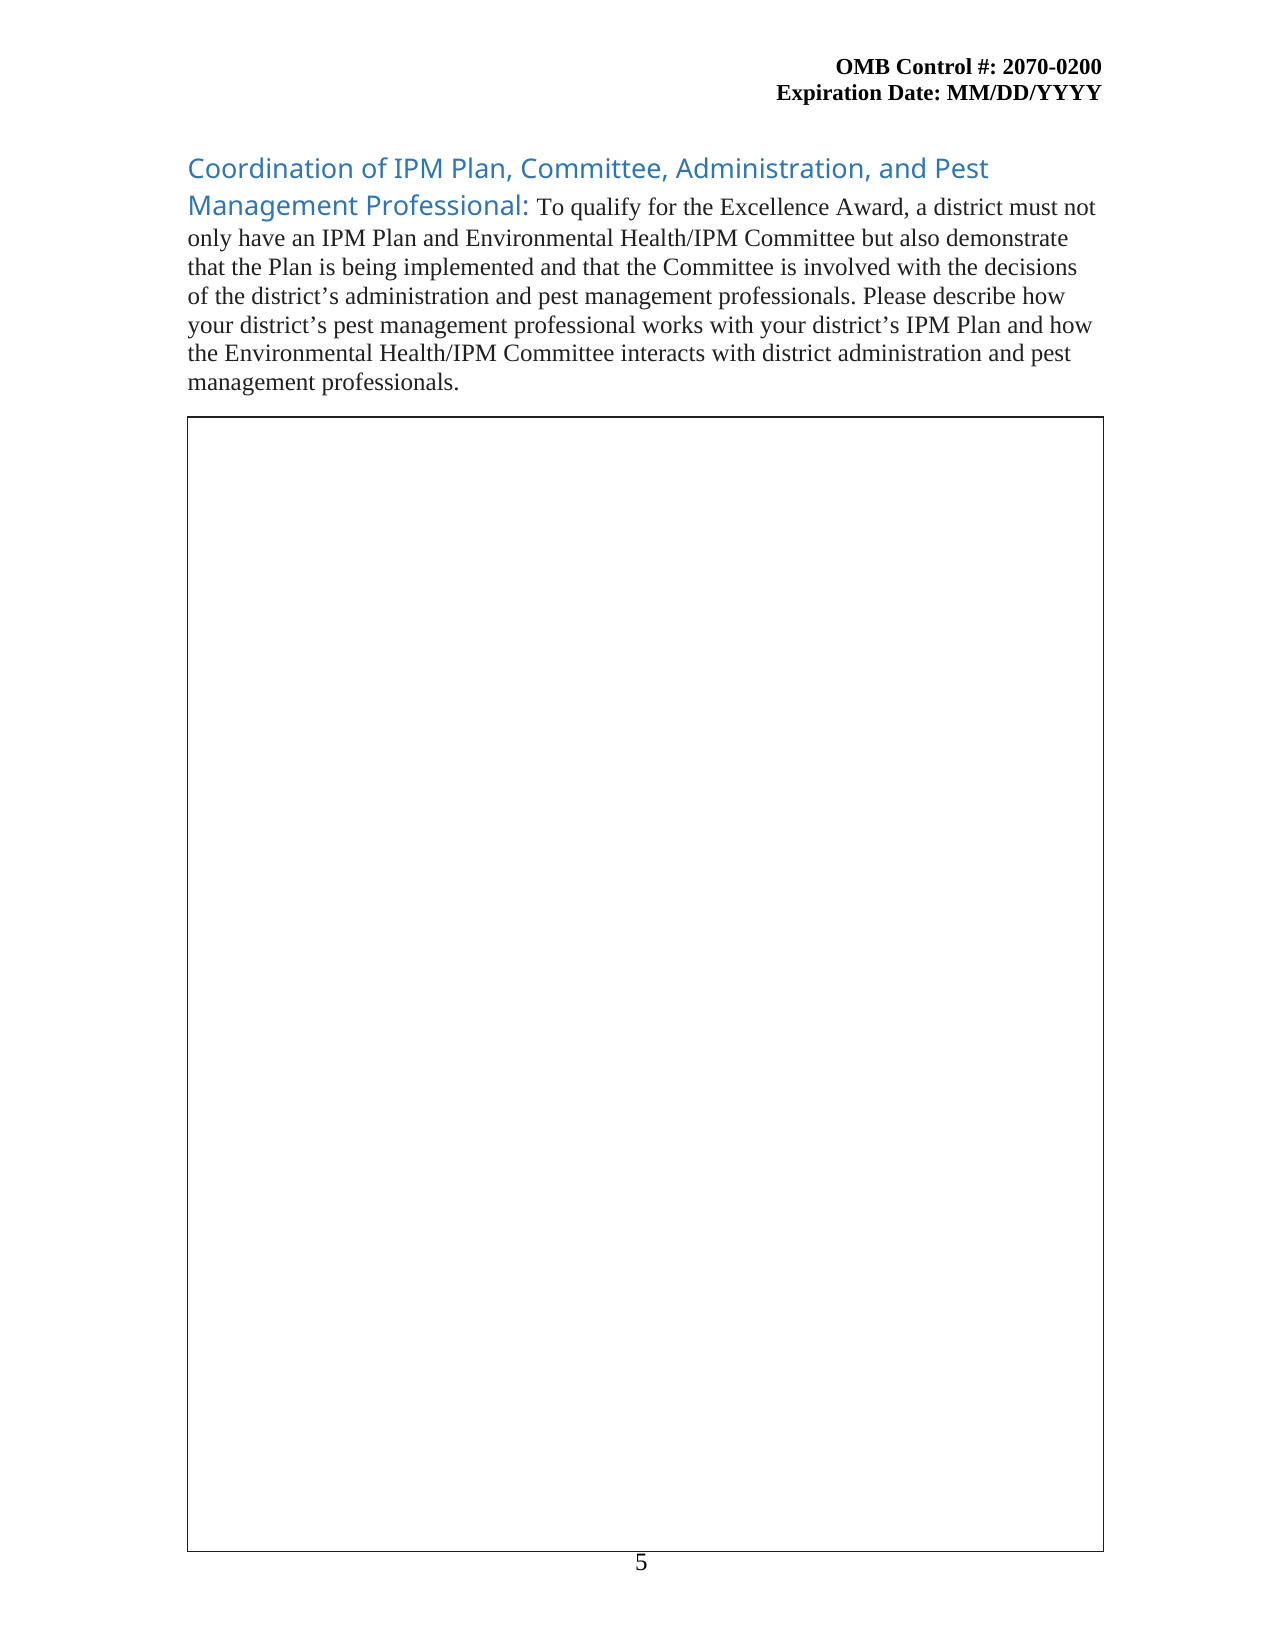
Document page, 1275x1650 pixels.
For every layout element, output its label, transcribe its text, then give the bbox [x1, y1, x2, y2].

text Coordination of IPM Plan, Committee, Administration, and Pest Management Professional: To qualify for the Excellence Award, a district must not only have an IPM Plan and Environmental Health/IPM Committee but also demonstrate that the Plan is being implemented and that the Committee is involved with the decisions of the district’s administration and pest management professionals. Please describe how your district’s pest management professional works with your district’s IPM Plan and how the Environmental Health/IPM Committee interacts with district administration and pest management professionals. [187, 150, 1103, 396]
